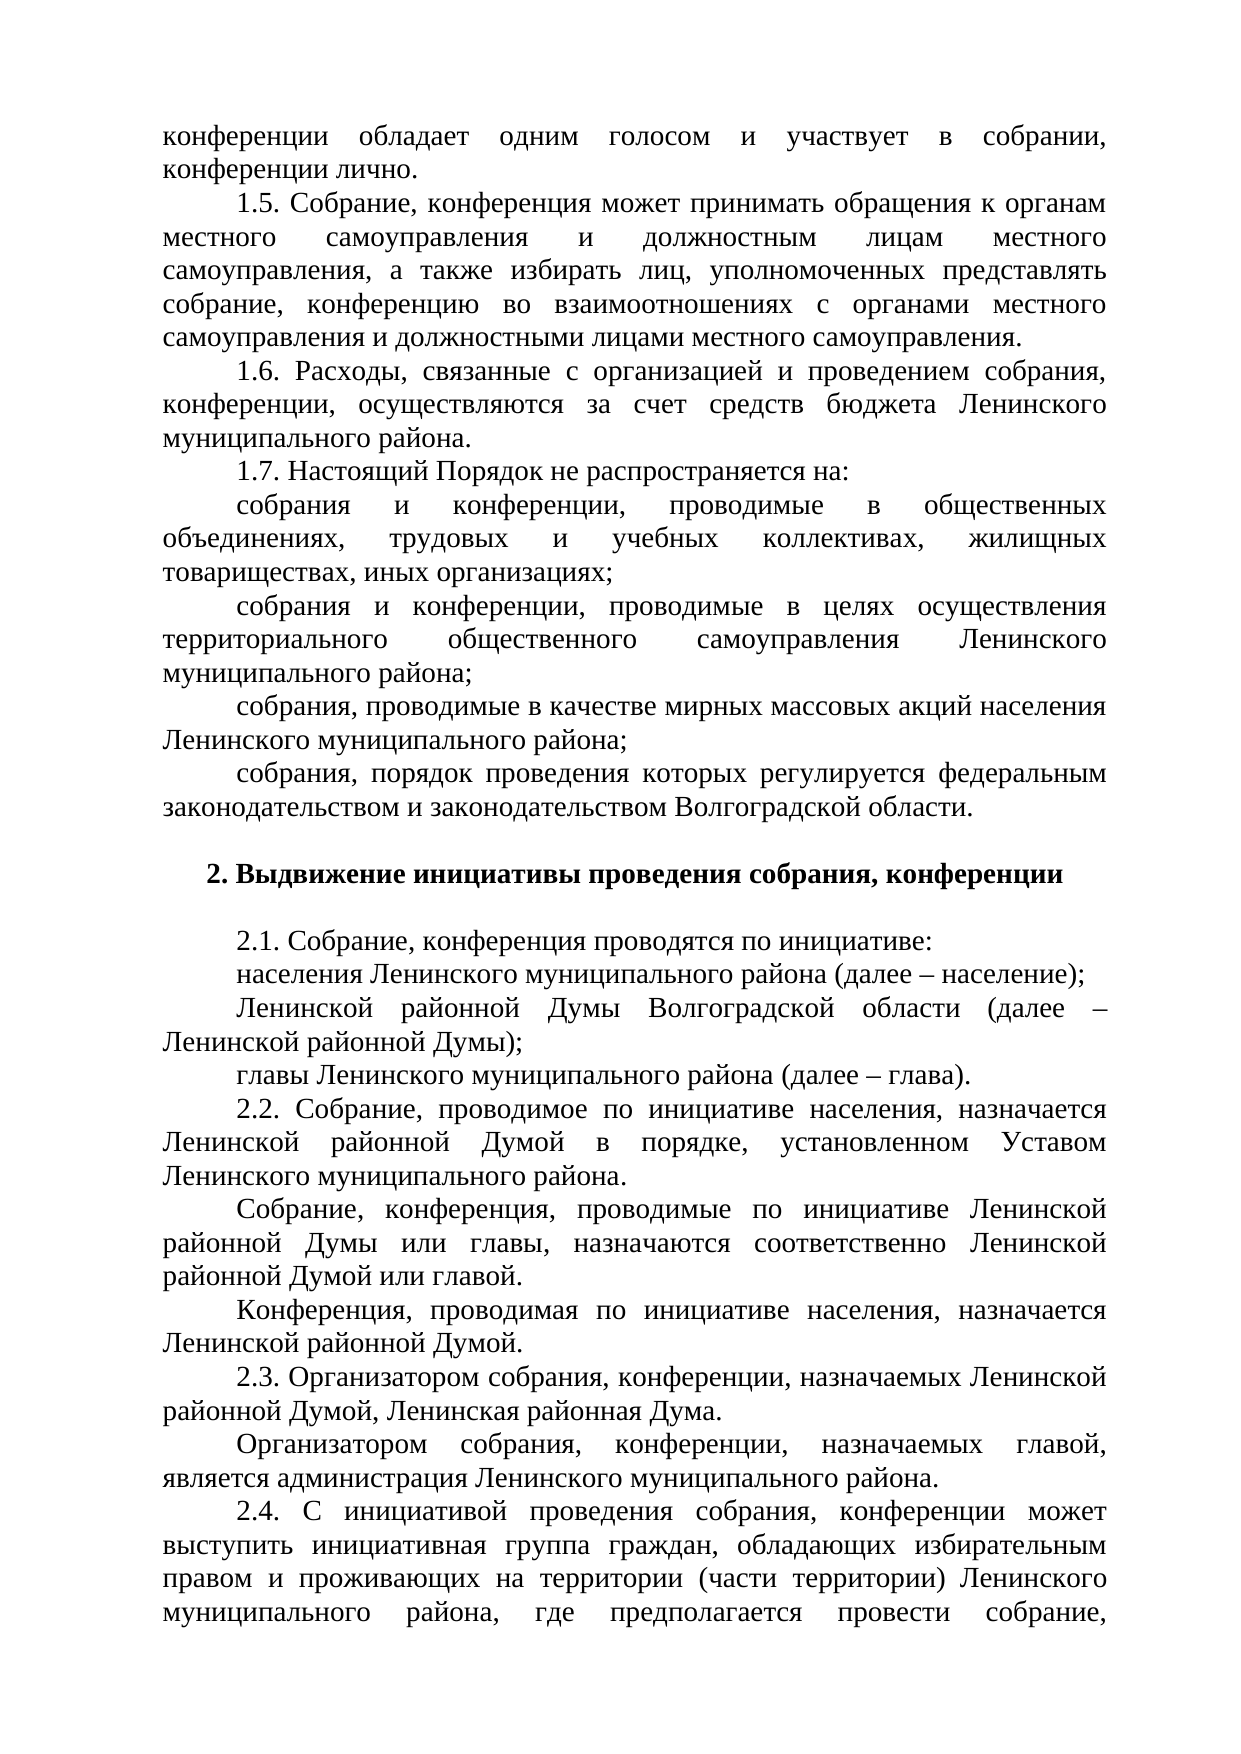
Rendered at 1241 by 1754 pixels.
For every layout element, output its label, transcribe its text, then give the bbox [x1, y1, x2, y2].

text Конференция, проводимая по инициативе населения, назначается Ленинской районной Думой. [162, 1292, 1107, 1359]
text собрания, проводимые в качестве мирных массовых акций населения Ленинского муниципального района; [162, 688, 1107, 755]
text 1.7. Настоящий Порядок не распространяется на: [162, 453, 1107, 487]
text собрания и конференции, проводимые в целях осуществления территориального общественного самоуправления Ленинского муниципального района; [162, 588, 1107, 688]
text Собрание, конференция, проводимые по инициативе Ленинской районной Думы или главы, назначаются соответственно Ленинской районной Думой или главой. [162, 1191, 1107, 1292]
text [162, 118, 1107, 185]
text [162, 1493, 1107, 1627]
text собрания и конференции, проводимые в общественных объединениях, трудовых и учебных коллективах, жилищных товариществах, иных организациях; [162, 487, 1107, 588]
text 1.6. Расходы, связанные с организацией и проведением собрания, конференции, осуществляются за счет средств бюджета Ленинского муниципального района. [162, 353, 1107, 453]
text населения Ленинского муниципального района (далее – население); [162, 957, 1107, 990]
text Организатором собрания, конференции, назначаемых главой, является администрация Ленинского муниципального района. [162, 1426, 1107, 1493]
text 2. Выдвижение инициативы проведения собрания, конференции [162, 856, 1107, 889]
text Ленинской районной Думы Волгоградской области (далее – Ленинской районной Думы); [162, 990, 1107, 1057]
text собрания, порядок проведения которых регулируется федеральным законодательством и законодательством Волгоградской области. [162, 755, 1107, 822]
text 2.1. Собрание, конференция проводятся по инициативе: [162, 923, 1107, 957]
text 2.3. Организатором собрания, конференции, назначаемых Ленинской районной Думой, Ленинская районная Дума. [162, 1359, 1107, 1426]
text главы Ленинского муниципального района (далее – глава). [162, 1057, 1107, 1091]
text 1.5. Собрание, конференция может принимать обращения к органам местного самоуправления и должностным лицам местного самоуправления, а также избирать лиц, уполномоченных представлять собрание, конференцию во взаимоотношениях с органами местного самоуправления и должностными лицами местного самоуправления. [162, 185, 1107, 353]
text 2.2. Собрание, проводимое по инициативе населения, назначается Ленинской районной Думой в порядке, установленном Уставом Ленинского муниципального района. [162, 1091, 1107, 1191]
